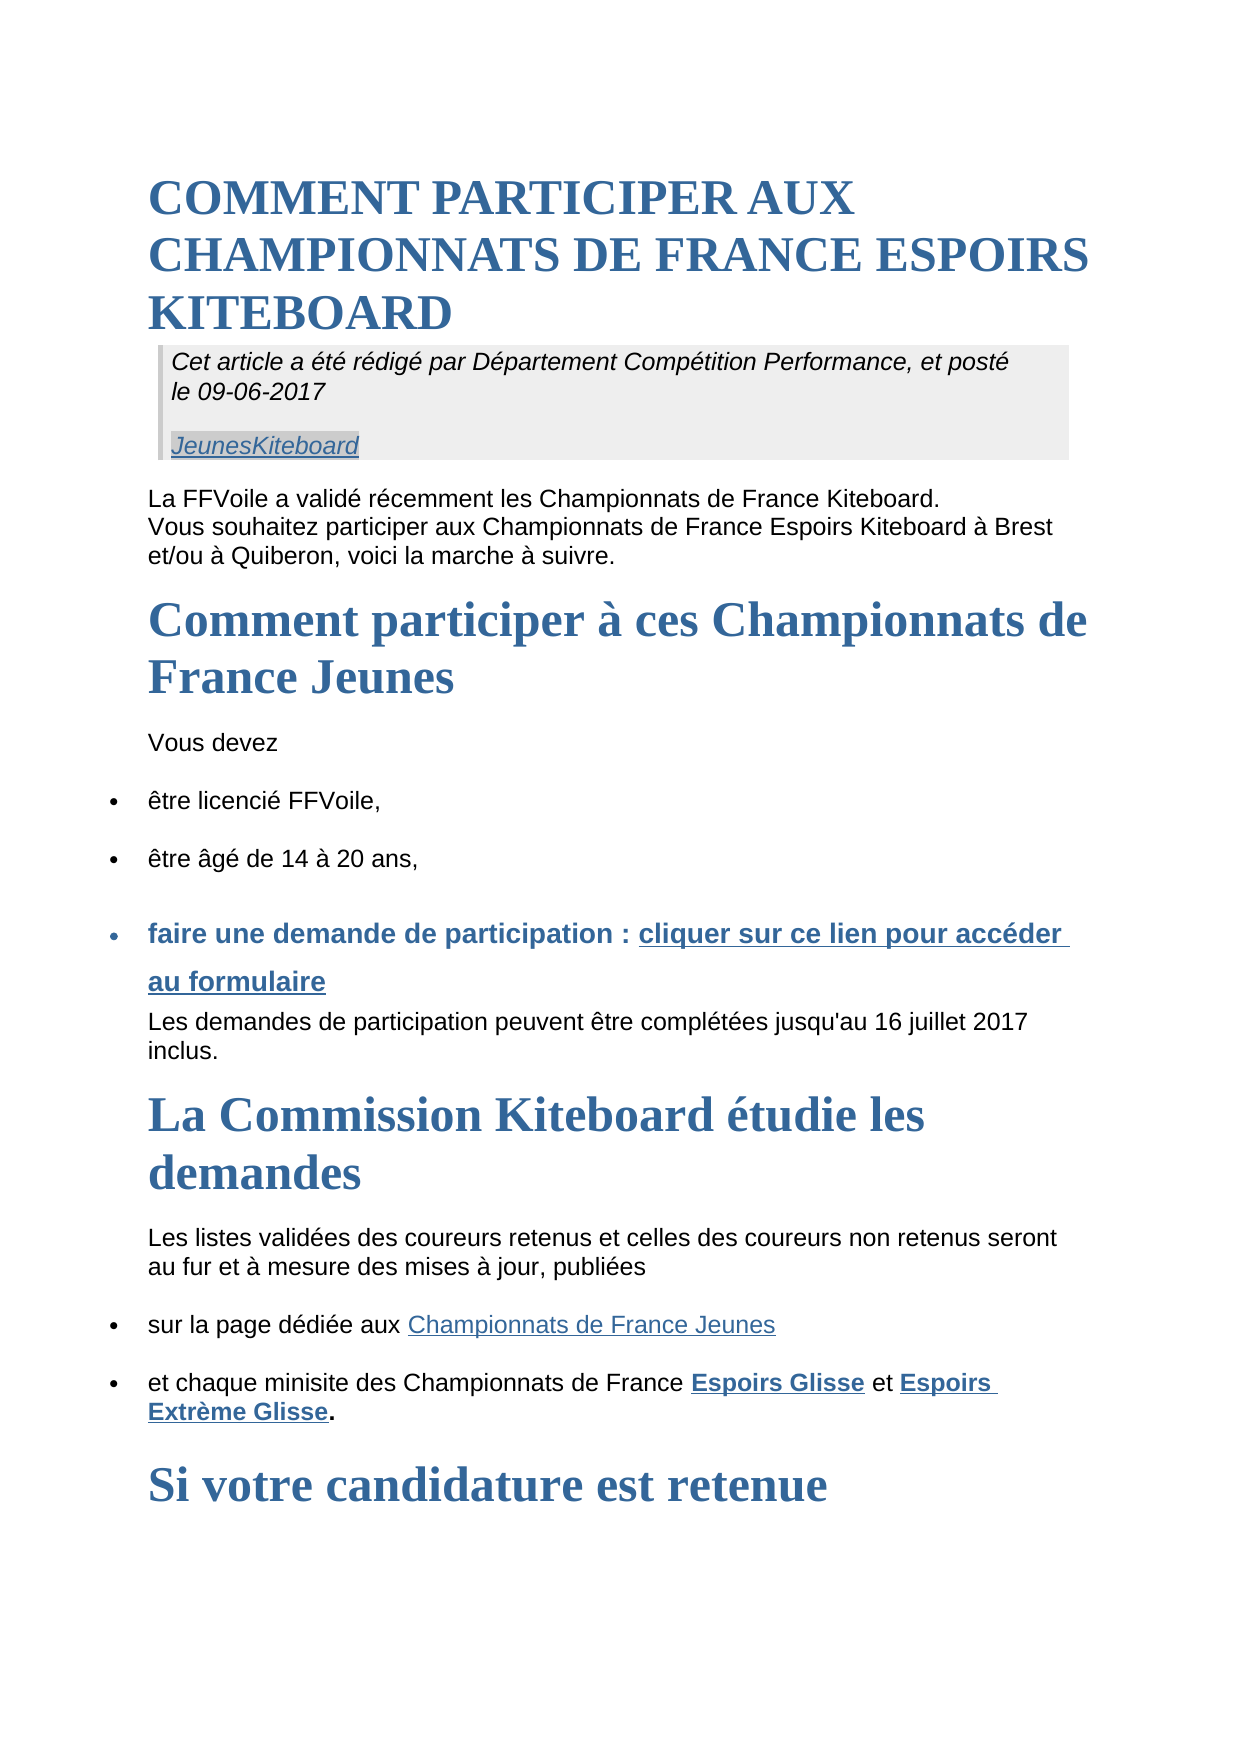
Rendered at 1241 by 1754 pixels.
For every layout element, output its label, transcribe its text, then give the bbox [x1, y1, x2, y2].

text COMMENT PARTICIPER AUX CHAMPIONNATS DE FRANCE ESPOIRS KITEBOARD [148, 168, 1093, 340]
text JeunesKiteboard [163, 429, 1069, 460]
list sur la page dédiée aux Championnats de France Jeunes [110, 1310, 1093, 1339]
text Comment participer à ces Championnats de France Jeunes [148, 590, 1093, 705]
list et chaque minisite des Championnats de France Espoirs Glisse et Espoirs Extrème Glisse. [110, 1368, 1093, 1425]
text Si votre candidature est retenue [148, 1454, 1093, 1512]
list être âgé de 14 à 20 ans, [110, 844, 1093, 873]
list être licencié FFVoile, [110, 786, 1093, 815]
text La FFVoile a validé récemment les Championnats de France Kiteboard. Vous souhaitez participer aux Championnats de France Espoirs Kiteboard à Brest et/ou à Quiberon, voici la marche à suivre. [148, 483, 1093, 570]
text Cet article a été rédigé par Département Compétition Performance, et posté le 09-06-2017 [163, 345, 1069, 406]
text Les listes validées des coureurs retenus et celles des coureurs non retenus seront au fur et à mesure des mises à jour, publiées [148, 1223, 1093, 1281]
text Vous devez [148, 728, 1093, 757]
list faire une demande de participation : cliquer sur ce lien pour accéder au formulaire [110, 902, 1093, 997]
text La Commission Kiteboard étudie les demandes [148, 1085, 1093, 1200]
text Les demandes de participation peuvent être complétées jusqu'au 16 juillet 2017 inclus. [148, 1007, 1093, 1065]
